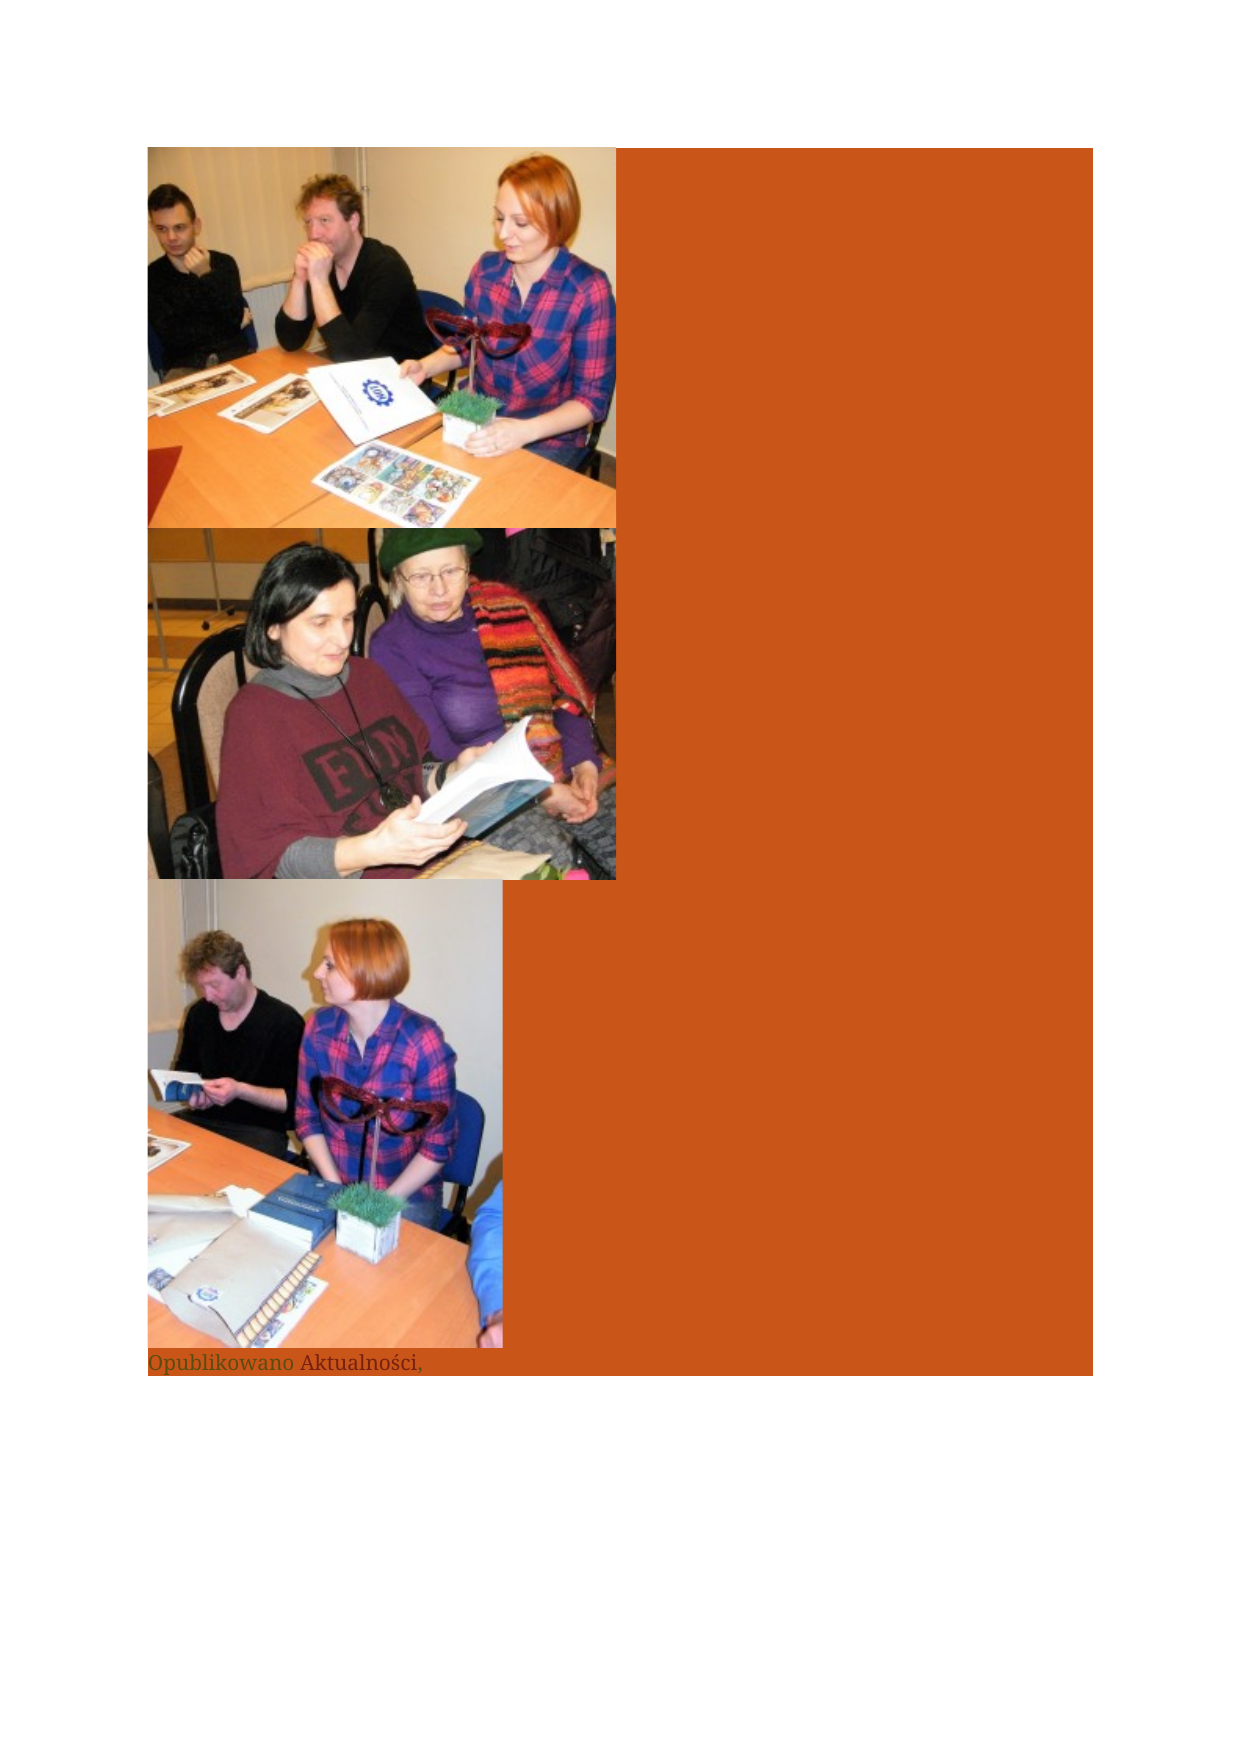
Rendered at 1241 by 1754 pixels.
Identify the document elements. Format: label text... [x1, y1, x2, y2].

picture [147, 147, 617, 1348]
text Opublikowano Aktualności, [148, 1348, 1093, 1376]
